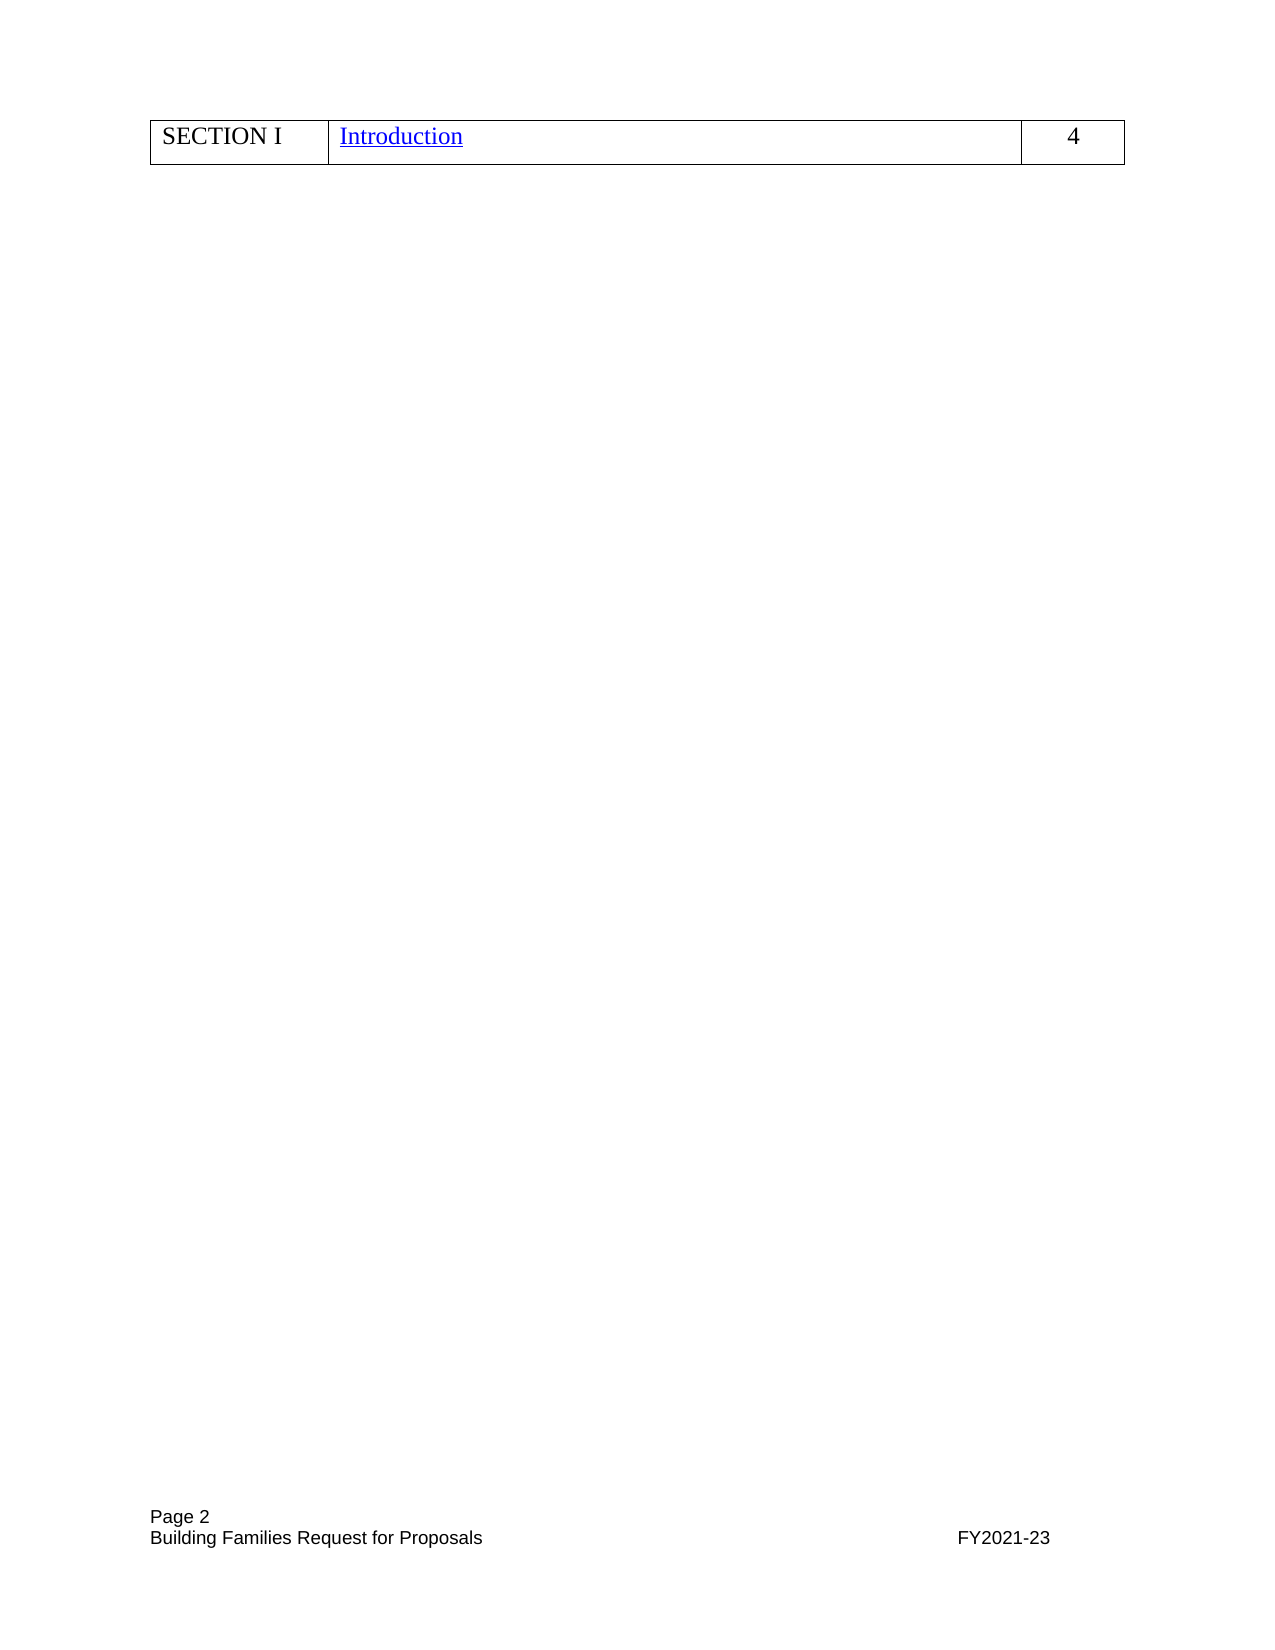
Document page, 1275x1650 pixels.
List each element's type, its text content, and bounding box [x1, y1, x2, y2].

table_header 4 [1022, 121, 1124, 164]
table_header Introduction [329, 121, 1021, 164]
table_header SECTION I [151, 121, 328, 164]
